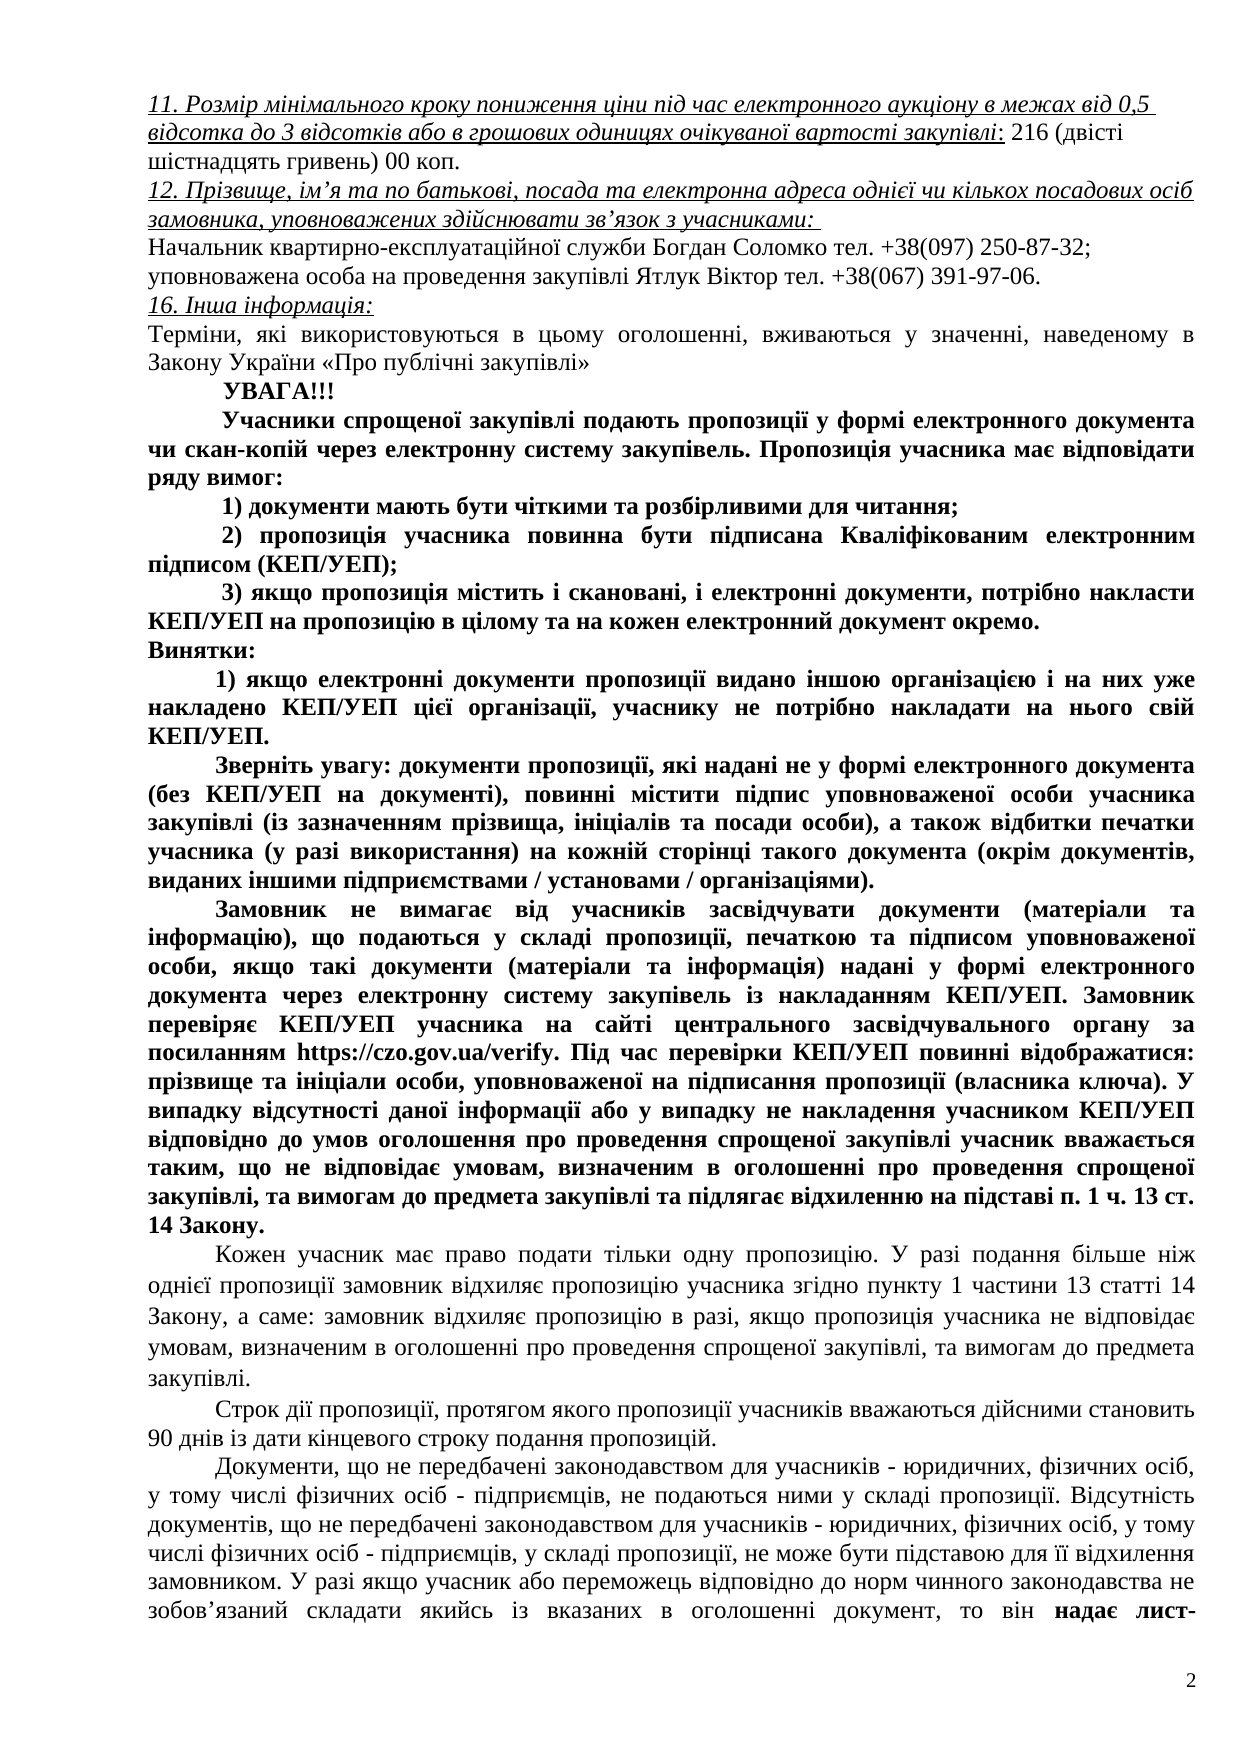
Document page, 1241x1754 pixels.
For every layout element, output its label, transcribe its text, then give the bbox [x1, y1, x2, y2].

text уповноважена особа на проведення закупівлі Ятлук Віктор тел. +38(067) 391-97-06. [148, 261, 1196, 290]
text 11. Розмір мінімального кроку пониження ціни під час електронного аукціону в межах від 0,5 відсотка до 3 відсотків або в грошових одиницях очікуваної вартості закупівлі: 216 (двісті шістнадцять гривень) 00 коп. [148, 89, 1196, 175]
text Начальник квартирно-експлуатаційної служби Богдан Соломко тел. +38(097) 250-87-32; [148, 232, 1196, 261]
text 1) документи мають бути чіткими та розбірливими для читання; [148, 491, 1196, 520]
text Строк дії пропозиції, протягом якого пропозиції учасників вважаються дійсними становить 90 днів із дати кінцевого строку подання пропозицій. [148, 1394, 1196, 1451]
text 2) пропозиція учасника повинна бути підписана Кваліфікованим електронним підписом (КЕП/УЕП); [148, 520, 1196, 577]
text Кожен учасник має право подати тільки одну пропозицію. У разі подання більше ніж однієї пропозиції замовник відхиляє пропозицію учасника згідно пункту 1 частини 13 статті 14 Закону, а саме: замовник відхиляє пропозицію в разі, якщо пропозиція учасника не відповідає умовам, визначеним в оголошенні про проведення спрощеної закупівлі, та вимогам до предмета закупівлі. [148, 1239, 1196, 1392]
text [148, 1451, 1196, 1624]
text Учасники спрощеної закупівлі подають пропозиції у формі електронного документа чи скан-копій через електронну систему закупівель. Пропозиція учасника має відповідати ряду вимог: [148, 405, 1196, 491]
text 16. Інша інформація: [148, 290, 1196, 319]
text Замовник не вимагає від учасників засвідчувати документи (матеріали та інформацію), що подаються у складі пропозиції, печаткою та підписом уповноваженої особи, якщо такі документи (матеріали та інформація) надані у формі електронного документа через електронну систему закупівель із накладанням КЕП/УЕП. Замовник перевіряє КЕП/УЕП учасника на сайті центрального засвідчувального органу за посиланням https://czo.gov.ua/verify. Під час перевірки КЕП/УЕП повинні відображатися: прізвище та ініціали особи, уповноваженої на підписання пропозиції (власника ключа). У випадку відсутності даної інформації або у випадку не накладення учасником КЕП/УЕП відповідно до умов оголошення про проведення спрощеної закупівлі учасник вважається таким, що не відповідає умовам, визначеним в оголошенні про проведення спрощеної закупівлі, та вимогам до предмета закупівлі та підлягає відхиленню на підставі п. 1 ч. 13 ст. 14 Закону. [148, 894, 1196, 1239]
text Зверніть увагу: документи пропозиції, які надані не у формі електронного документа (без КЕП/УЕП на документі), повинні містити підпис уповноваженої особи учасника закупівлі (із зазначенням прізвища, ініціалів та посади особи), а також відбитки печатки учасника (у разі використання) на кожній сторінці такого документа (окрім документів, виданих іншими підприємствами / установами / організаціями). [148, 750, 1196, 894]
text Винятки: [148, 635, 1196, 664]
text 1) якщо електронні документи пропозиції видано іншою організацією і на них уже накладено КЕП/УЕП цієї організації, учаснику не потрібно накладати на нього свій КЕП/УЕП. [148, 664, 1196, 750]
text Терміни, які використовуються в цьому оголошенні, вживаються у значенні, наведеному в Закону України «Про публічні закупівлі» [148, 319, 1196, 376]
text 12. Прізвище, ім’я та по батькові, посада та електронна адреса однієї чи кількох посадових осіб замовника, уповноважених здійснювати зв’язок з учасниками: [148, 175, 1196, 232]
text УВАГА!!! [148, 376, 1196, 405]
text 3) якщо пропозиція містить і скановані, і електронні документи, потрібно накласти КЕП/УЕП на пропозицію в цілому та на кожен електронний документ окремо. [148, 577, 1196, 635]
